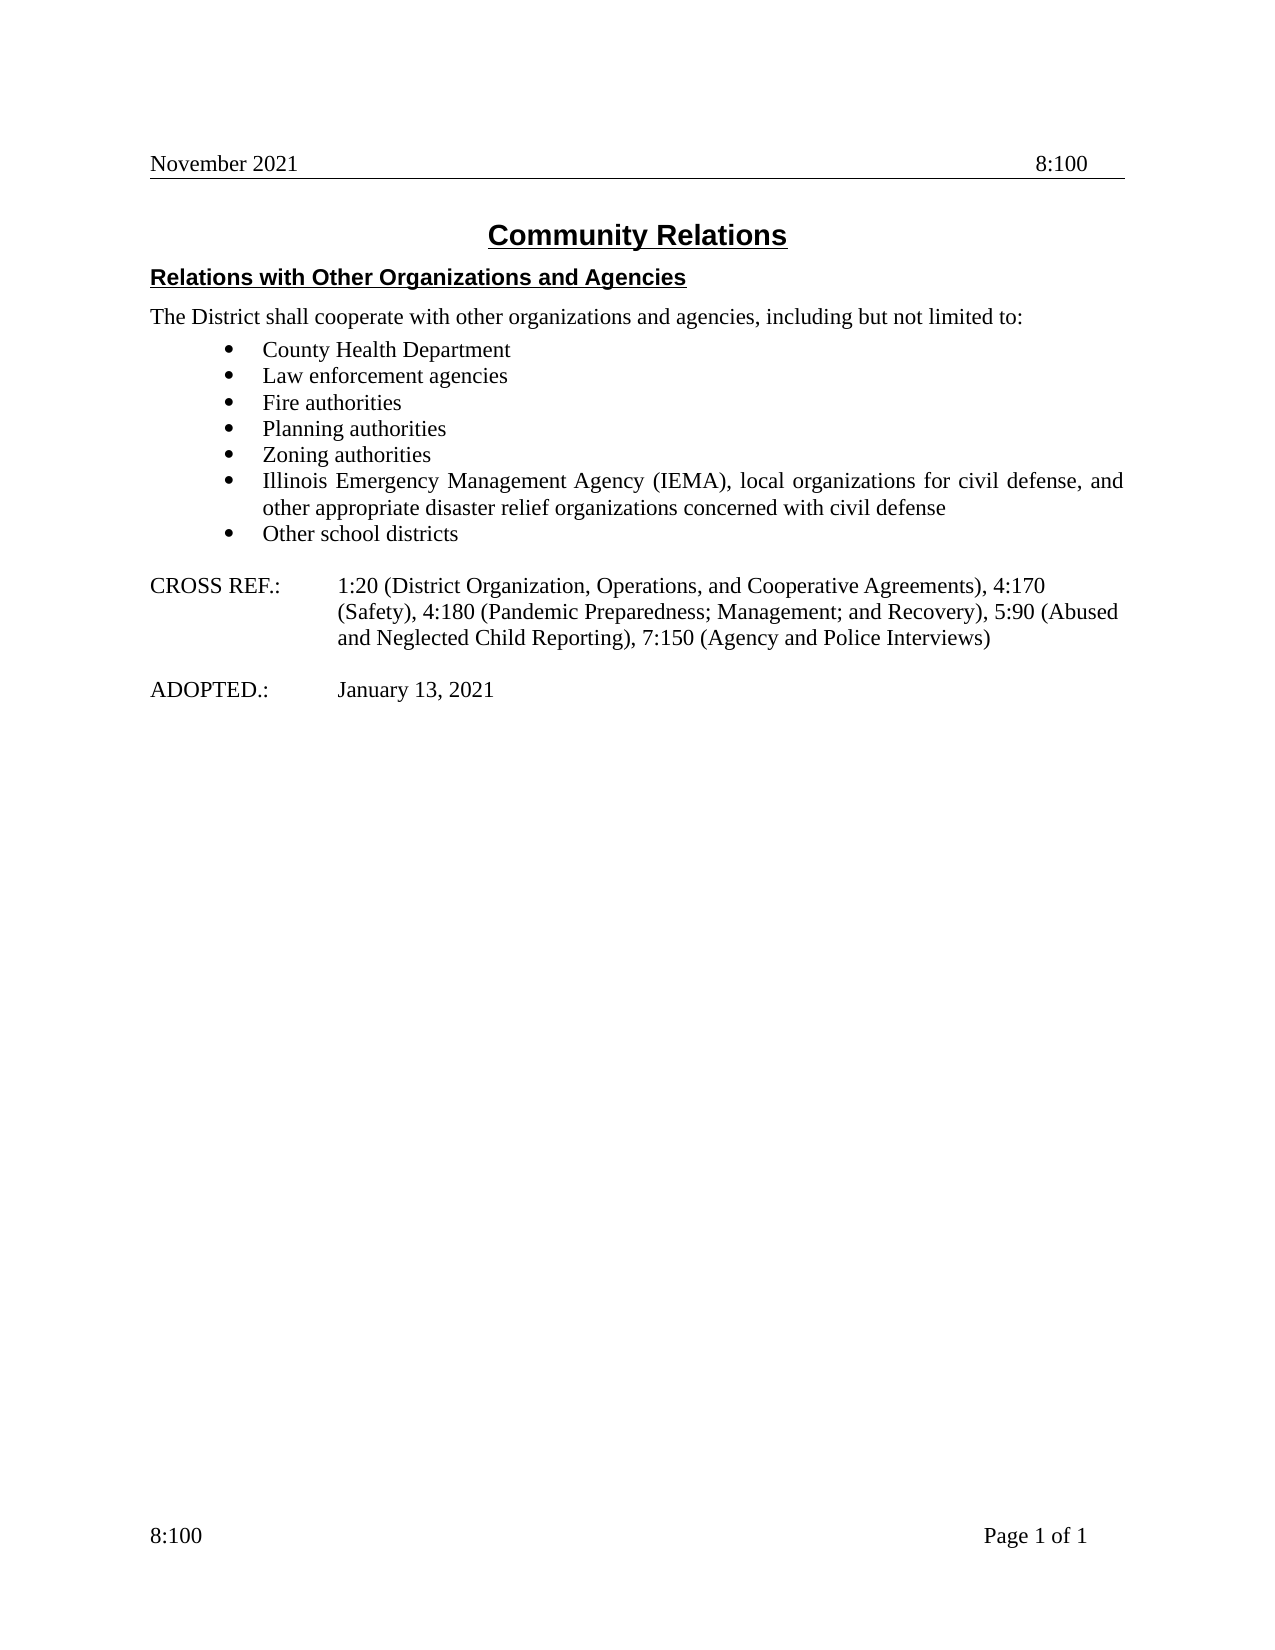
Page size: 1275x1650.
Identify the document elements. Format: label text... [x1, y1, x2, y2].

list County Health Department [225, 336, 1125, 362]
subtitle Relations with Other Organizations and Agencies [150, 264, 1125, 291]
list Fire authorities [225, 388, 1125, 415]
list Planning authorities [225, 415, 1125, 441]
list Other school districts [225, 520, 1125, 547]
subtitle Community Relations [150, 218, 1125, 252]
text The District shall cooperate with other organizations and agencies, including but not limited to: [150, 303, 1125, 329]
text CROSS REF.: 1:20 (District Organization, Operations, and Cooperative Agreements), 4:170 (Safety), 4:180 (Pandemic Preparedness; Management; and Recovery), 5:90 (Abused and Neglected Child Reporting), 7:150 (Agency and Police Interviews) [150, 572, 1125, 651]
text November 2021 8:100 [150, 150, 1125, 178]
list Illinois Emergency Management Agency (IEMA), local organizations for civil defense, and other appropriate disaster relief organizations concerned with civil defense [225, 468, 1125, 520]
list Zoning authorities [225, 441, 1125, 468]
list Law enforcement agencies [225, 362, 1125, 388]
text ADOPTED.: January 13, 2021 [150, 676, 1125, 702]
